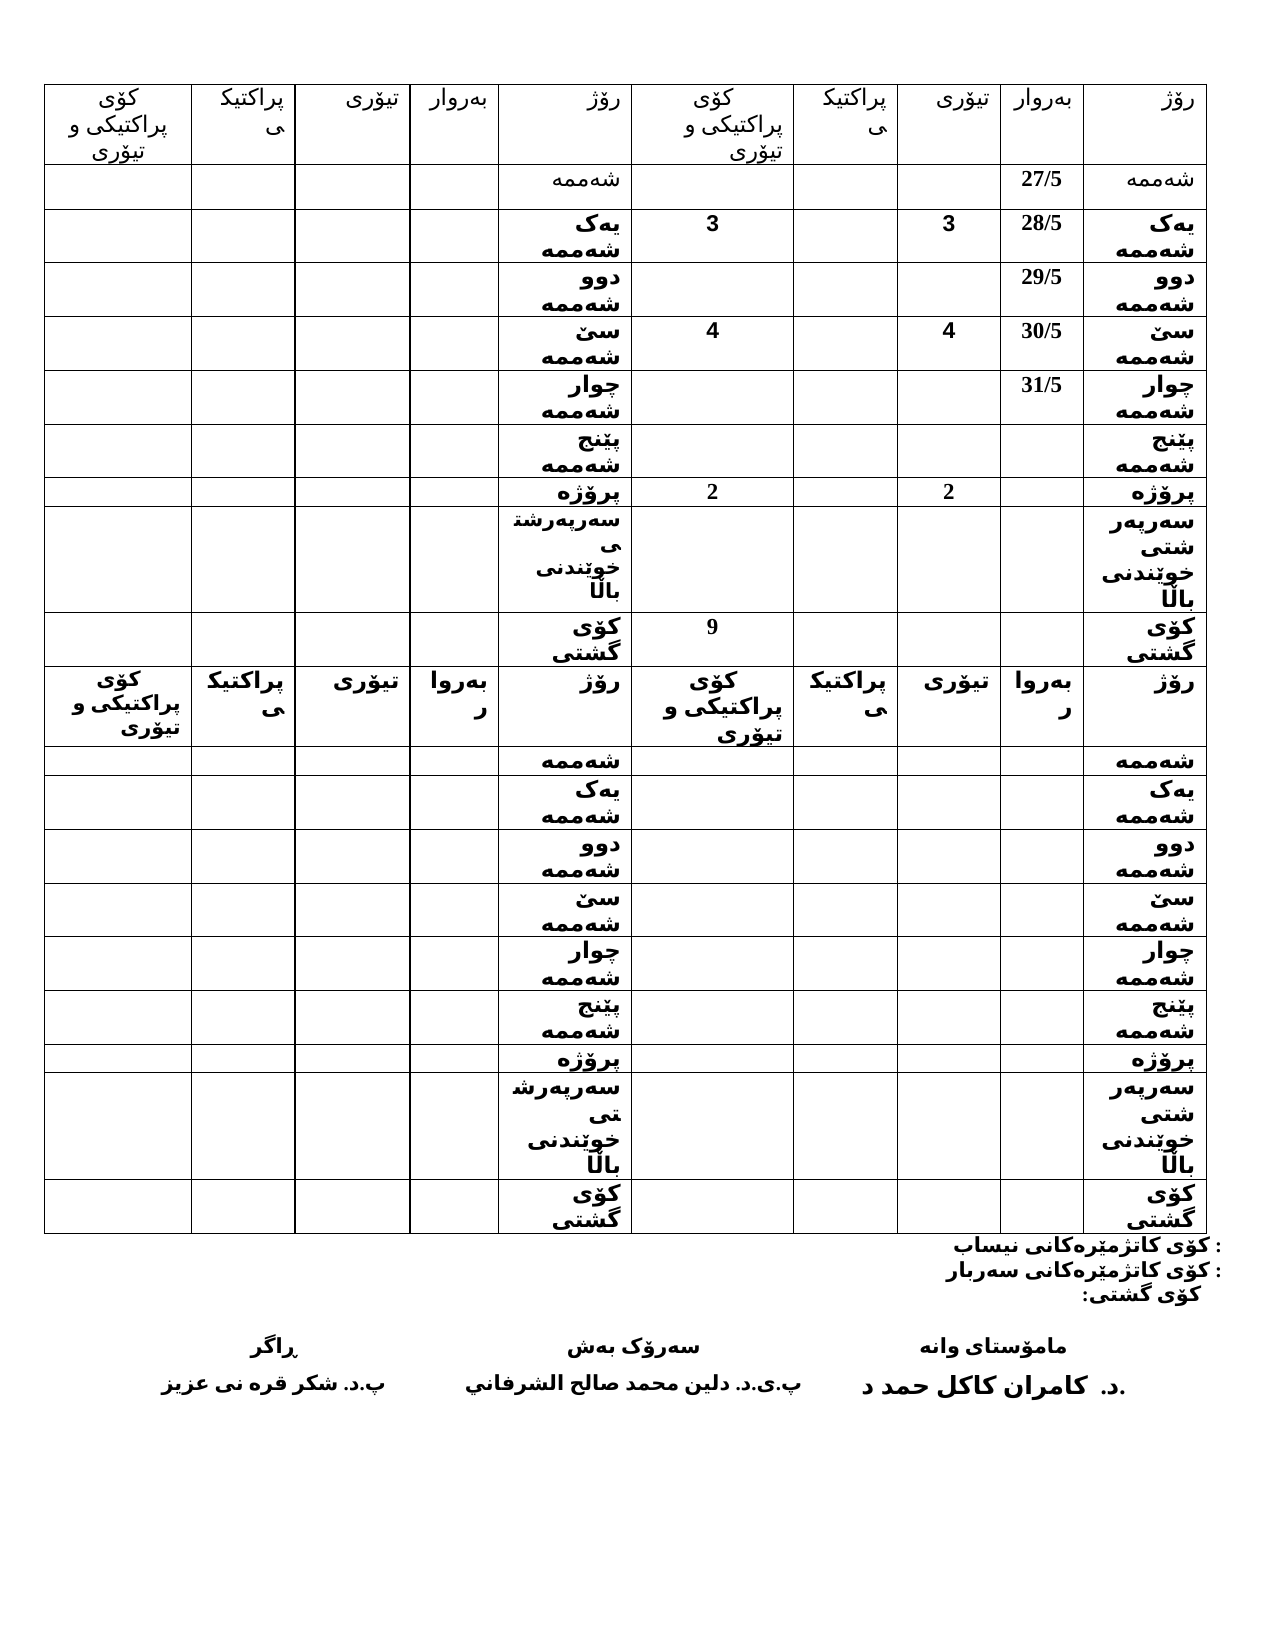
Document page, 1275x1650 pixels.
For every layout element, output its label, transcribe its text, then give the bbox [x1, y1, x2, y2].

table_cell [794, 613, 897, 666]
table_cell سێ شەممە [1084, 884, 1206, 936]
table_cell [45, 776, 191, 829]
table_cell [411, 210, 498, 262]
table_header رۆژ [499, 85, 631, 163]
table_cell سەرپەرشتى خوێندنى باڵا [499, 1073, 631, 1179]
table_cell سێ شەممە [499, 884, 631, 936]
table_cell [45, 1045, 191, 1072]
table_cell سەرپەرشتى خوێندنى باڵا [1084, 1073, 1206, 1179]
table_cell [898, 747, 1000, 775]
table_cell [45, 613, 191, 666]
table_cell [45, 478, 191, 506]
table_cell [1001, 937, 1083, 990]
table_cell پرۆژە [499, 478, 631, 506]
table_cell تیۆرى [898, 667, 1000, 746]
table_cell [1001, 991, 1083, 1044]
table_cell [296, 371, 409, 423]
table_cell 29/5 [1001, 263, 1083, 316]
table_cell [632, 1180, 793, 1232]
table_cell [45, 165, 191, 208]
table_cell [45, 371, 191, 423]
table_cell [192, 747, 294, 775]
table_cell [632, 937, 793, 990]
table_header رۆژ [1084, 85, 1206, 163]
table_cell 27/5 [1001, 165, 1083, 208]
table_cell تیۆرى [296, 667, 409, 746]
table_cell شەممە [499, 165, 631, 208]
table_cell رۆژ [499, 667, 631, 746]
text کۆى کاتژمێرەکانى سەربار : [44, 1257, 1222, 1282]
table_cell د. كامران كاكل حمد د. [813, 1371, 1173, 1400]
table_cell [45, 747, 191, 775]
table_cell [411, 830, 498, 882]
table_cell [794, 1073, 897, 1179]
table_cell [411, 478, 498, 506]
table_cell [1001, 747, 1083, 775]
table_cell [1001, 425, 1083, 477]
table_cell [411, 613, 498, 666]
table_cell [794, 830, 897, 882]
table_cell [794, 1045, 897, 1072]
table_cell [411, 165, 498, 208]
table_cell [296, 991, 409, 1044]
table_cell [411, 1180, 498, 1232]
table_cell یەک شەممە [1084, 210, 1206, 262]
table_cell [794, 884, 897, 936]
table_cell [898, 371, 1000, 423]
table_cell چوار شەممە [499, 937, 631, 990]
table_cell کۆى گشتى [499, 613, 631, 666]
table_cell یەک شەممە [499, 210, 631, 262]
table_cell [192, 937, 294, 990]
table_cell [411, 1073, 498, 1179]
table_cell [411, 884, 498, 936]
table_cell [45, 507, 191, 612]
table_cell دوو شەممە [1084, 263, 1206, 316]
table_cell [898, 165, 1000, 208]
table_cell [192, 371, 294, 423]
table_cell [1001, 830, 1083, 882]
table_cell شەممە [1084, 747, 1206, 775]
table_cell [632, 991, 793, 1044]
table_cell [296, 478, 409, 506]
table_cell [192, 263, 294, 316]
table_cell 28/5 [1001, 210, 1083, 262]
table_cell [296, 210, 409, 262]
table_cell [898, 884, 1000, 936]
table_cell [632, 371, 793, 423]
table_cell [898, 830, 1000, 882]
table_cell [794, 478, 897, 506]
table_cell [632, 747, 793, 775]
table_cell بەروار [1001, 667, 1083, 746]
table_header کۆى پراکتیکى و تیۆرى [45, 85, 191, 163]
table_cell پێنج شەممە [1084, 991, 1206, 1044]
table_cell دوو شەممە [499, 830, 631, 882]
table_cell [411, 991, 498, 1044]
table_cell [411, 507, 498, 612]
table_cell [45, 317, 191, 370]
table_cell [1001, 1045, 1083, 1072]
table_cell پ.د. شكر قره نى عزيز [93, 1371, 453, 1400]
table_cell سەرپەرشتى خوێندنى باڵا [499, 507, 631, 612]
table_cell [192, 830, 294, 882]
table_cell [898, 937, 1000, 990]
table_header تیۆرى [898, 85, 1000, 163]
table_cell 3 [632, 210, 793, 262]
table_header پراکتیکى [794, 85, 897, 163]
table_cell [296, 830, 409, 882]
table_cell [192, 507, 294, 612]
table_cell [296, 507, 409, 612]
table_cell [898, 776, 1000, 829]
table_cell [296, 937, 409, 990]
table_cell پراکتیکى [794, 667, 897, 746]
table_cell [632, 507, 793, 612]
table_cell [794, 747, 897, 775]
table_cell شەممە [1084, 165, 1206, 208]
table_cell کۆى گشتى [1084, 613, 1206, 666]
table_header پراکتیکى [192, 85, 294, 163]
table_cell [632, 165, 793, 208]
table_cell [632, 776, 793, 829]
table_cell [411, 263, 498, 316]
table_cell پ.ى.د. دلين محمد صالح الشرفاني [453, 1371, 813, 1400]
table_cell [794, 507, 897, 612]
table_cell [192, 1073, 294, 1179]
table_cell [794, 263, 897, 316]
table_cell رۆژ [1084, 667, 1206, 746]
table_cell سێ شەممە [499, 317, 631, 370]
table_header بەروار [411, 85, 498, 163]
table_cell سەرپەرشتى خوێندنى باڵا [1084, 507, 1206, 612]
table_cell یەک شەممە [499, 776, 631, 829]
table_cell [192, 425, 294, 477]
table_cell [192, 165, 294, 208]
text کۆى کاتژمێرەکانى نیساب : [44, 1233, 1222, 1257]
table_cell [192, 478, 294, 506]
table_cell بەروار [411, 667, 498, 746]
table_header بەروار [1001, 85, 1083, 163]
table_header مامۆستاى وانە [813, 1334, 1173, 1371]
table_cell [632, 884, 793, 936]
table_cell [411, 747, 498, 775]
table_cell [45, 263, 191, 316]
table_cell [296, 263, 409, 316]
table_cell [45, 830, 191, 882]
table_cell کۆى گشتى [499, 1180, 631, 1232]
table_cell [296, 747, 409, 775]
table_cell [1001, 613, 1083, 666]
table_cell [296, 884, 409, 936]
table_cell [45, 884, 191, 936]
table_cell [794, 991, 897, 1044]
table_cell [794, 776, 897, 829]
table_cell [898, 507, 1000, 612]
table_cell پێنج شەممە [499, 991, 631, 1044]
table_cell [1001, 507, 1083, 612]
table_cell [794, 937, 897, 990]
table_cell [296, 1180, 409, 1232]
table_cell [192, 613, 294, 666]
table_cell [632, 425, 793, 477]
table_cell [192, 1180, 294, 1232]
table_cell [411, 1045, 498, 1072]
table_cell پرۆژە [499, 1045, 631, 1072]
table_cell [192, 991, 294, 1044]
table_cell [296, 776, 409, 829]
table_cell [898, 1073, 1000, 1179]
table_cell 30/5 [1001, 317, 1083, 370]
table_cell [898, 1180, 1000, 1232]
table_cell 3 [898, 210, 1000, 262]
table_cell [794, 165, 897, 208]
table_cell [45, 1073, 191, 1179]
table_cell [411, 937, 498, 990]
table_header سەرۆک بەش [453, 1334, 813, 1371]
table_cell [296, 1045, 409, 1072]
table_cell [411, 425, 498, 477]
table_cell پێنج شەممە [499, 425, 631, 477]
table_cell [898, 1045, 1000, 1072]
table_cell [45, 210, 191, 262]
table_cell [411, 317, 498, 370]
table_cell شەممە [499, 747, 631, 775]
table_cell کۆى پراکتیکى و تیۆرى [632, 667, 793, 746]
table_cell [898, 263, 1000, 316]
table_cell [192, 776, 294, 829]
table_cell چوار شەممە [1084, 371, 1206, 423]
table_cell یەک شەممە [1084, 776, 1206, 829]
table_cell [898, 425, 1000, 477]
table_cell کۆى گشتى [1084, 1180, 1206, 1232]
table_header کۆى پراکتیکى و تیۆرى [632, 85, 793, 163]
table_cell 2 [898, 478, 1000, 506]
table_cell [898, 613, 1000, 666]
table_cell پراکتیکى [192, 667, 294, 746]
table_cell [794, 371, 897, 423]
table_cell [192, 1045, 294, 1072]
table_cell [411, 371, 498, 423]
table_cell [1001, 1180, 1083, 1232]
table_cell 31/5 [1001, 371, 1083, 423]
table_cell [632, 263, 793, 316]
table_cell [296, 1073, 409, 1179]
table_cell [1001, 884, 1083, 936]
table_cell [1001, 1073, 1083, 1179]
table_cell دوو شەممە [1084, 830, 1206, 882]
table_cell [898, 991, 1000, 1044]
table_cell [192, 210, 294, 262]
table_cell [296, 317, 409, 370]
table_cell چوار شەممە [1084, 937, 1206, 990]
table_cell پرۆژە [1084, 1045, 1206, 1072]
table_cell سێ شەممە [1084, 317, 1206, 370]
table_cell 4 [632, 317, 793, 370]
table_cell [296, 613, 409, 666]
table_cell دوو شەممە [499, 263, 631, 316]
table_cell [794, 317, 897, 370]
table_cell [45, 991, 191, 1044]
table_cell پرۆژە [1084, 478, 1206, 506]
table_cell [794, 425, 897, 477]
table_cell [296, 165, 409, 208]
table_cell [192, 317, 294, 370]
table_cell [45, 937, 191, 990]
table_cell 4 [898, 317, 1000, 370]
table_cell [1001, 776, 1083, 829]
table_cell کۆى پراکتیکى و تیۆرى [45, 667, 191, 746]
table_cell [296, 425, 409, 477]
table_cell چوار شەممە [499, 371, 631, 423]
table_header تیۆرى [296, 85, 409, 163]
text کۆى گشتى: [44, 1282, 1222, 1306]
table_header ڕاگر [93, 1334, 453, 1371]
table_cell [632, 1073, 793, 1179]
table_cell [411, 776, 498, 829]
table_cell [45, 1180, 191, 1232]
table_cell [45, 425, 191, 477]
table_cell [794, 1180, 897, 1232]
table_cell [794, 210, 897, 262]
table_cell [632, 1045, 793, 1072]
table_cell 9 [632, 613, 793, 666]
table_cell 2 [632, 478, 793, 506]
table_cell [1001, 478, 1083, 506]
table_cell [632, 830, 793, 882]
table_cell [192, 884, 294, 936]
table_cell پێنج شەممە [1084, 425, 1206, 477]
